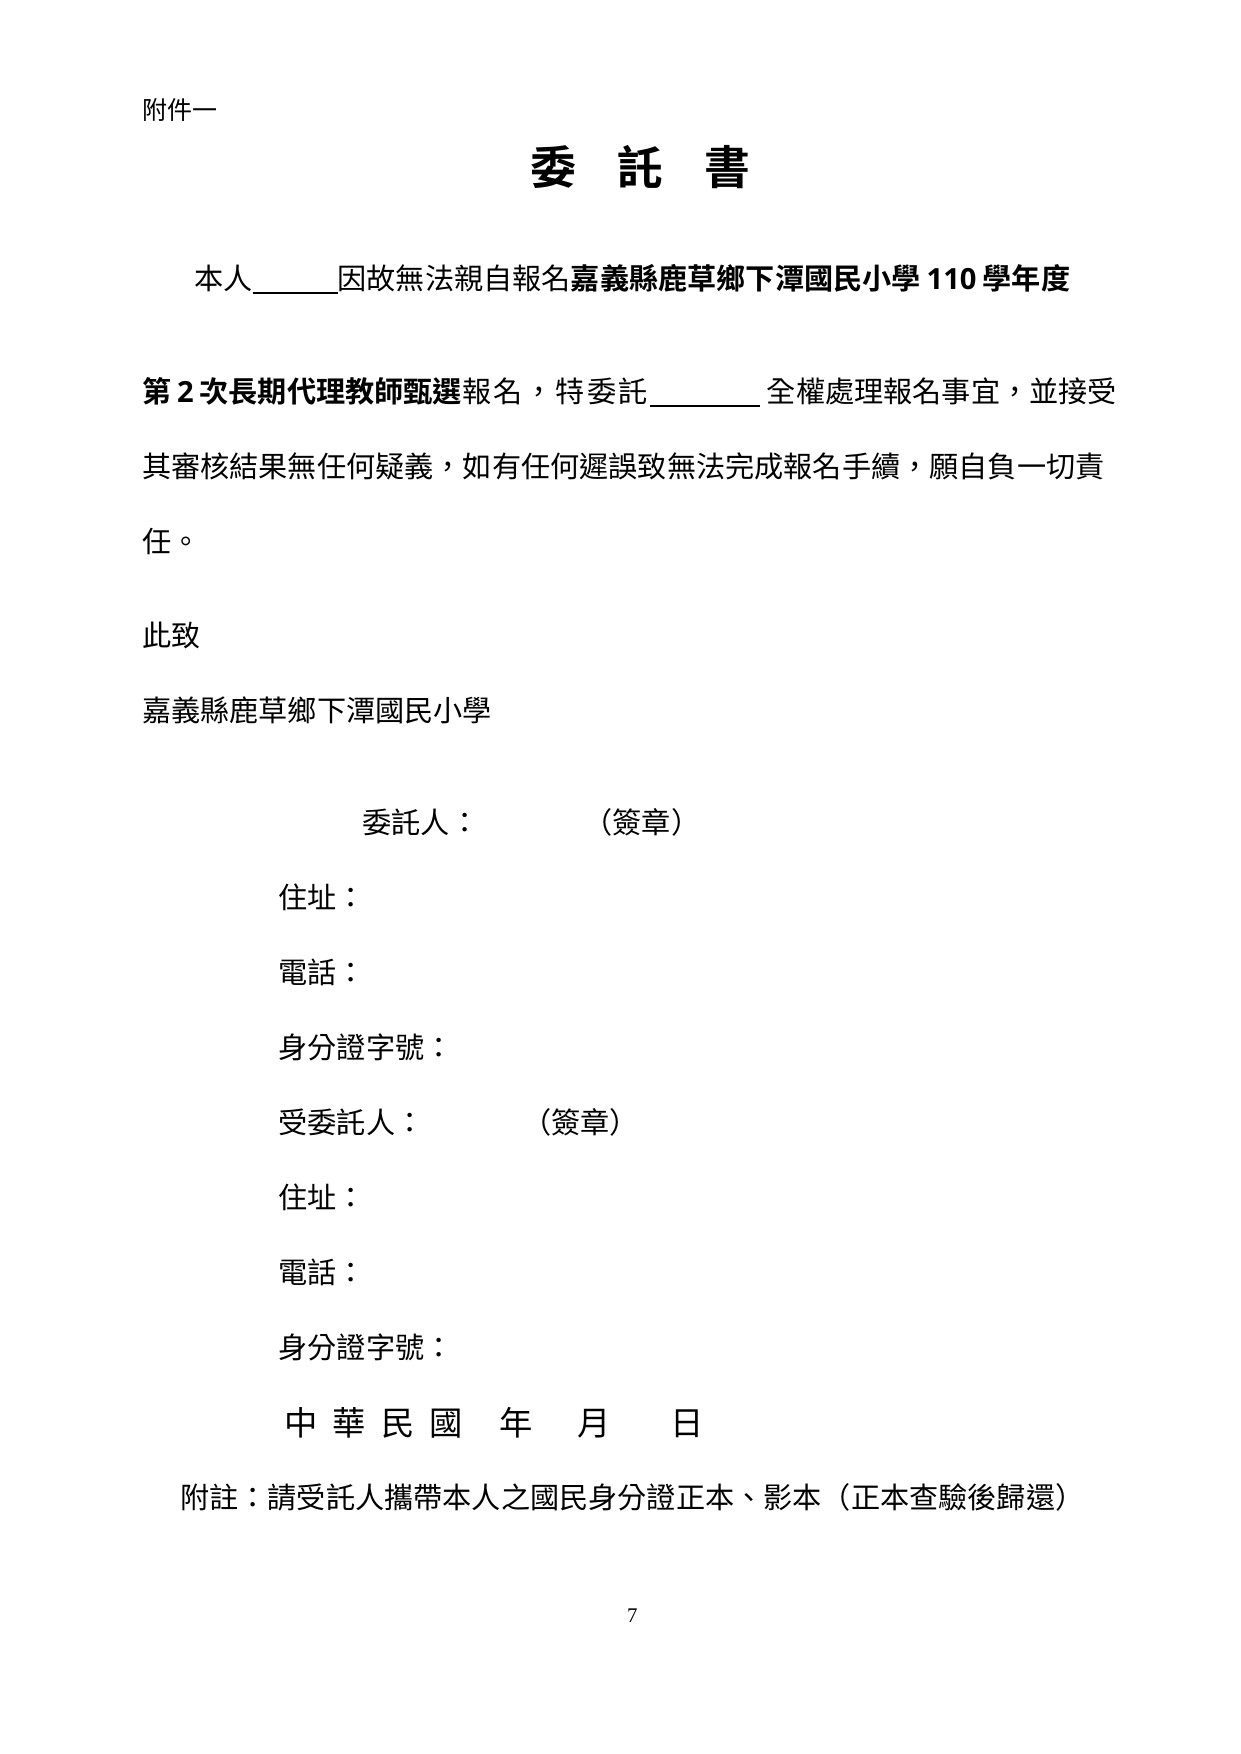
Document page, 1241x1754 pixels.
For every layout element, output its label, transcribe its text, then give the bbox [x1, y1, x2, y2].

text 附件一 [142, 89, 1122, 127]
text 住址： [142, 1158, 1122, 1233]
text 受委託人： （簽章） [142, 1083, 1122, 1158]
text 委託人： （簽章） [142, 783, 1122, 858]
text 嘉義縣鹿草鄉下潭國民小學 [142, 671, 1122, 746]
text 身分證字號： [142, 1308, 1122, 1383]
text 本人 因故無法親自報名嘉義縣鹿草鄉下潭國民小學110學年度 [142, 239, 1122, 314]
text 電話： [142, 933, 1122, 1008]
text 此致 [142, 596, 1122, 671]
text 委 託 書 [158, 127, 1122, 202]
text 電話： [142, 1233, 1122, 1308]
text 附註：請受託人攜帶本人之國民身分證正本、影本（正本查驗後歸還） [142, 1458, 1122, 1533]
text 第2次長期代理教師甄選報名，特委託 全權處理報名事宜，並接受其審核結果無任何疑義，如有任何遲誤致無法完成報名手續，願自負一切責任。 [142, 352, 1122, 577]
text 住址： [142, 858, 1122, 933]
text 中 華 民 國 年 月 日 [142, 1383, 1122, 1458]
text 身分證字號： [142, 1008, 1122, 1083]
